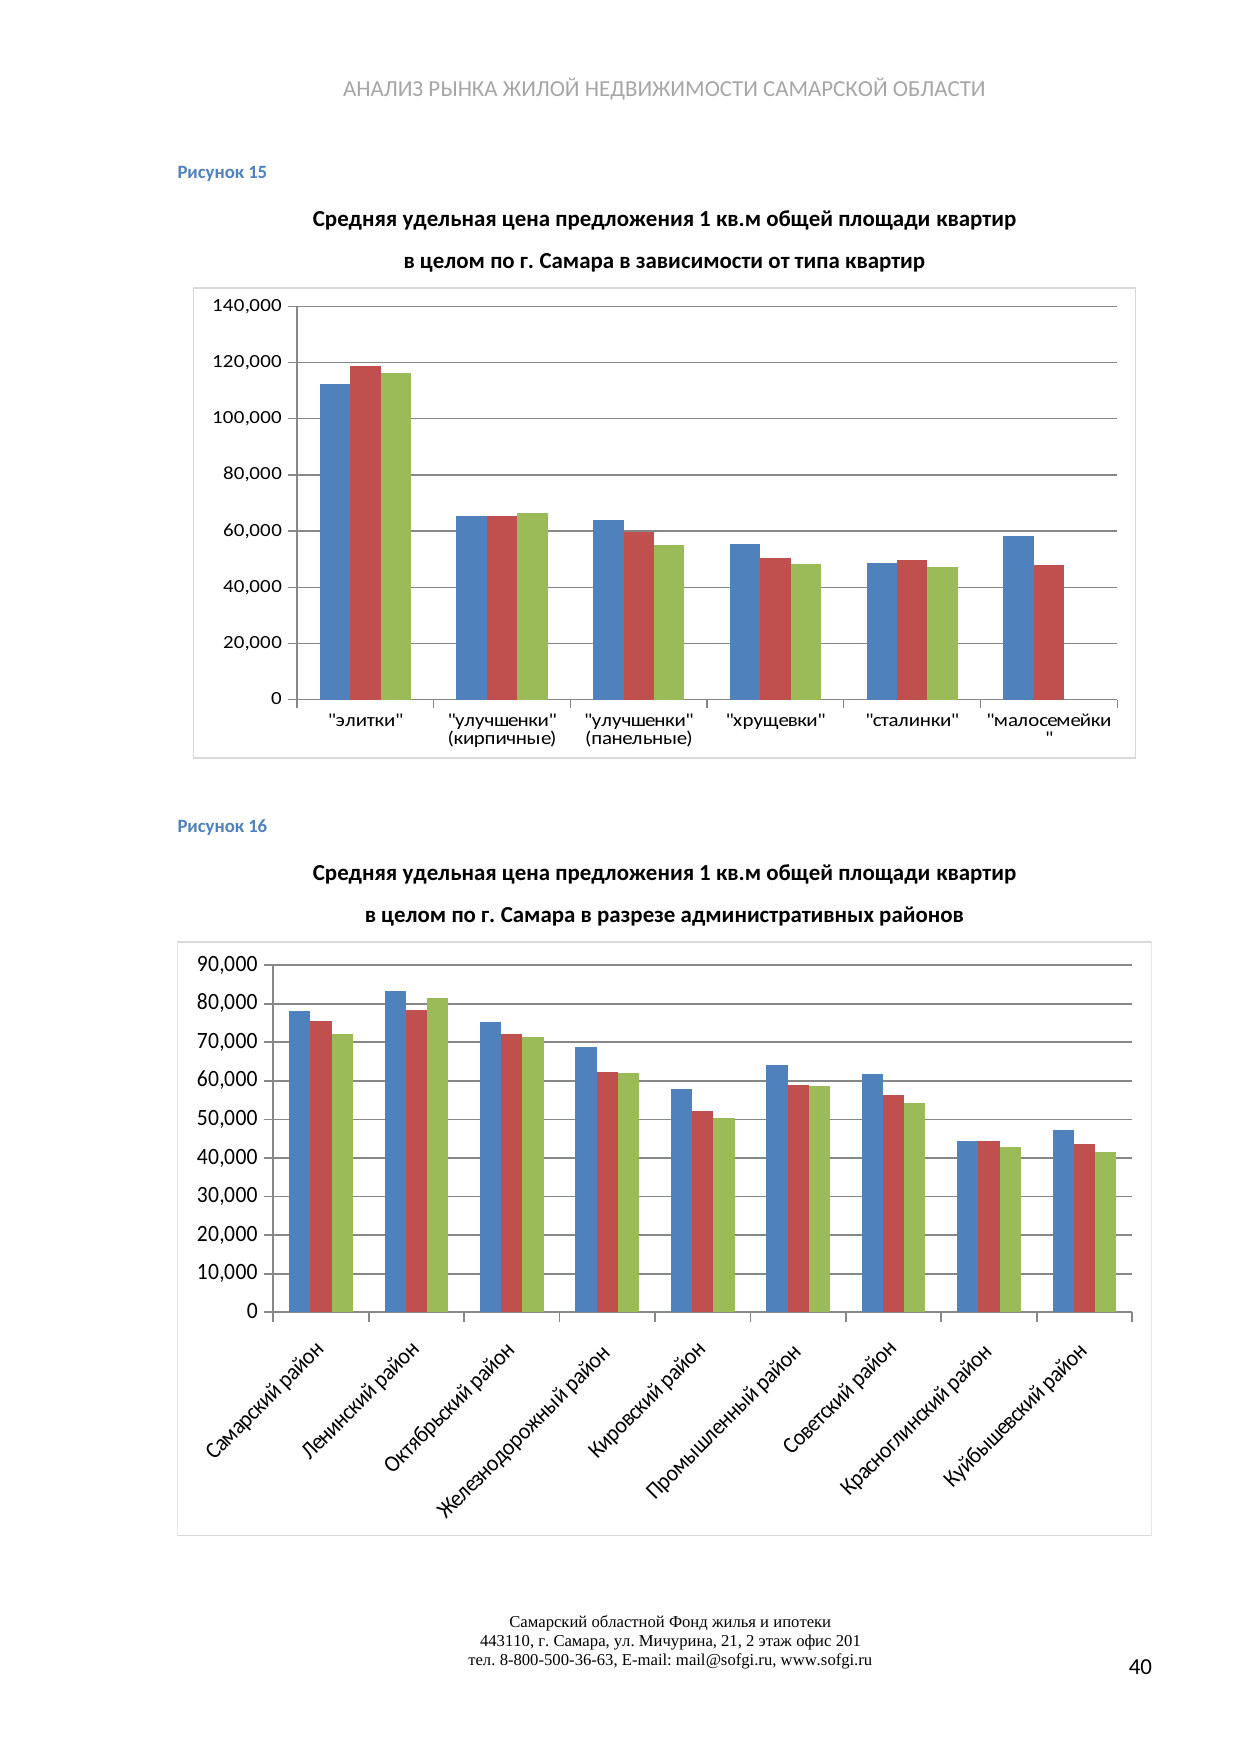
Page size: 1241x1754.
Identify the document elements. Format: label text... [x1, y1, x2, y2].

text Рисунок 15 [177, 160, 1152, 183]
text Средняя удельная цена предложения 1 кв.м общей площади квартир в целом по г. Самара в разрезе административных районов [177, 858, 1152, 928]
text Средняя удельная цена предложения 1 кв.м общей площади квартир в целом по г. Самара в зависимости от типа квартир [177, 204, 1152, 274]
text Рисунок 16 [177, 814, 1152, 837]
